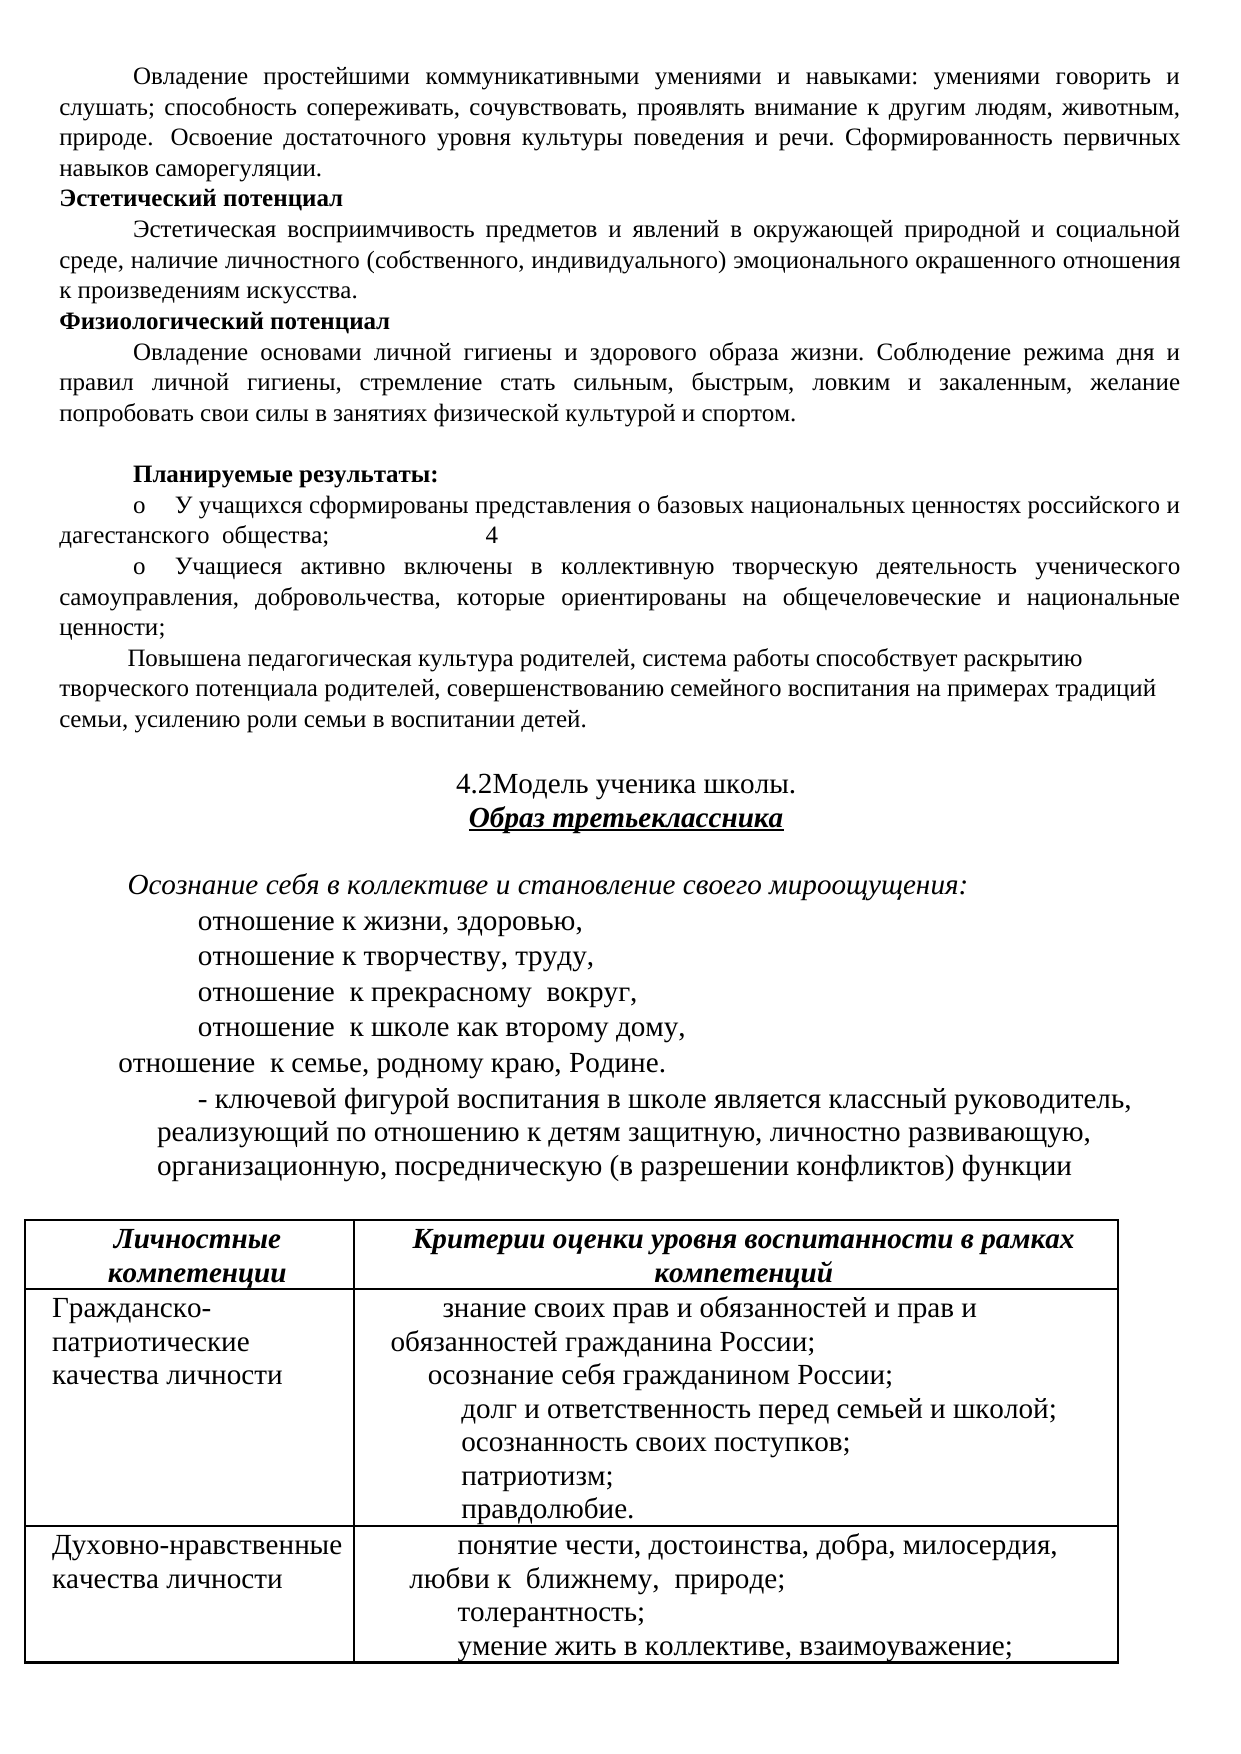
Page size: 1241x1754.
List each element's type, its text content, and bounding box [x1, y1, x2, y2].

table_header Личностные компетенции [26, 1221, 353, 1288]
text  отношение к школе как второму дому, [157, 1009, 1181, 1043]
text  отношение к творчеству, труду, [157, 938, 1181, 972]
text Овладение простейшими коммуникативными умениями и навыками: умениями говорить и слушать; способность сопереживать, сочувствовать, проявлять внимание к другим людям, животным, природе. Освоение достаточного уровня культуры поведения и речи. Сформированность первичных навыков саморегуляции. [59, 59, 1181, 182]
text Эстетический потенциал [59, 182, 1181, 212]
text Осознание себя в коллективе и становление своего мироощущения: [59, 867, 1181, 901]
table_cell Гражданско-патриотические качества личности [26, 1290, 353, 1525]
text отношение к семье, родному краю, Родине. [59, 1045, 1181, 1079]
text Образ третьеклассника [59, 800, 1181, 833]
text Повышена педагогическая культура родителей, система работы способствует раскрытию творческого потенциала родителей, совершенствованию семейного воспитания на примерах традиций семьи, усилению роли семьи в воспитании детей. [59, 641, 1181, 733]
text o У учащихся сформированы представления о базовых национальных ценностях российского и дагестанского общества; 4 [59, 488, 1181, 549]
text 4.2Модель ученика школы. [59, 766, 1181, 800]
text  отношение к прекрасному вокруг, [157, 974, 1181, 1007]
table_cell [355, 1527, 1117, 1661]
text Физиологический потенциал [59, 304, 1181, 335]
text Овладение основами личной гигиены и здорового образа жизни. Соблюдение режима дня и правил личной гигиены, стремление стать сильным, быстрым, ловким и закаленным, желание попробовать свои силы в занятиях физической культурой и спортом. [59, 335, 1181, 427]
text Планируемые результаты: [59, 457, 1181, 488]
text  - ключевой фигурой воспитания в школе является классный руководитель, реализующий по отношению к детям защитную, личностно развивающую, организационную, посредническую (в разрешении конфликтов) функции [157, 1081, 1181, 1181]
text o Учащиеся активно включены в коллективную творческую деятельность ученического самоуправления, добровольчества, которые ориентированы на общечеловеческие и национальные ценности; [59, 549, 1181, 641]
table_cell  знание своих прав и обязанностей и прав и обязанностей гражданина России;  осознание себя гражданином России;  долг и ответственность перед семьей и школой;  осознанность своих поступков;  патриотизм;  правдолюбие. [355, 1290, 1117, 1525]
table_header Критерии оценки уровня воспитанности в рамках компетенций [355, 1221, 1117, 1288]
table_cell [26, 1527, 353, 1661]
text Эстетическая восприимчивость предметов и явлений в окружающей природной и социальной среде, наличие личностного (собственного, индивидуального) эмоционального окрашенного отношения к произведениям искусства. [59, 212, 1181, 304]
text  отношение к жизни, здоровью, [157, 903, 1181, 936]
